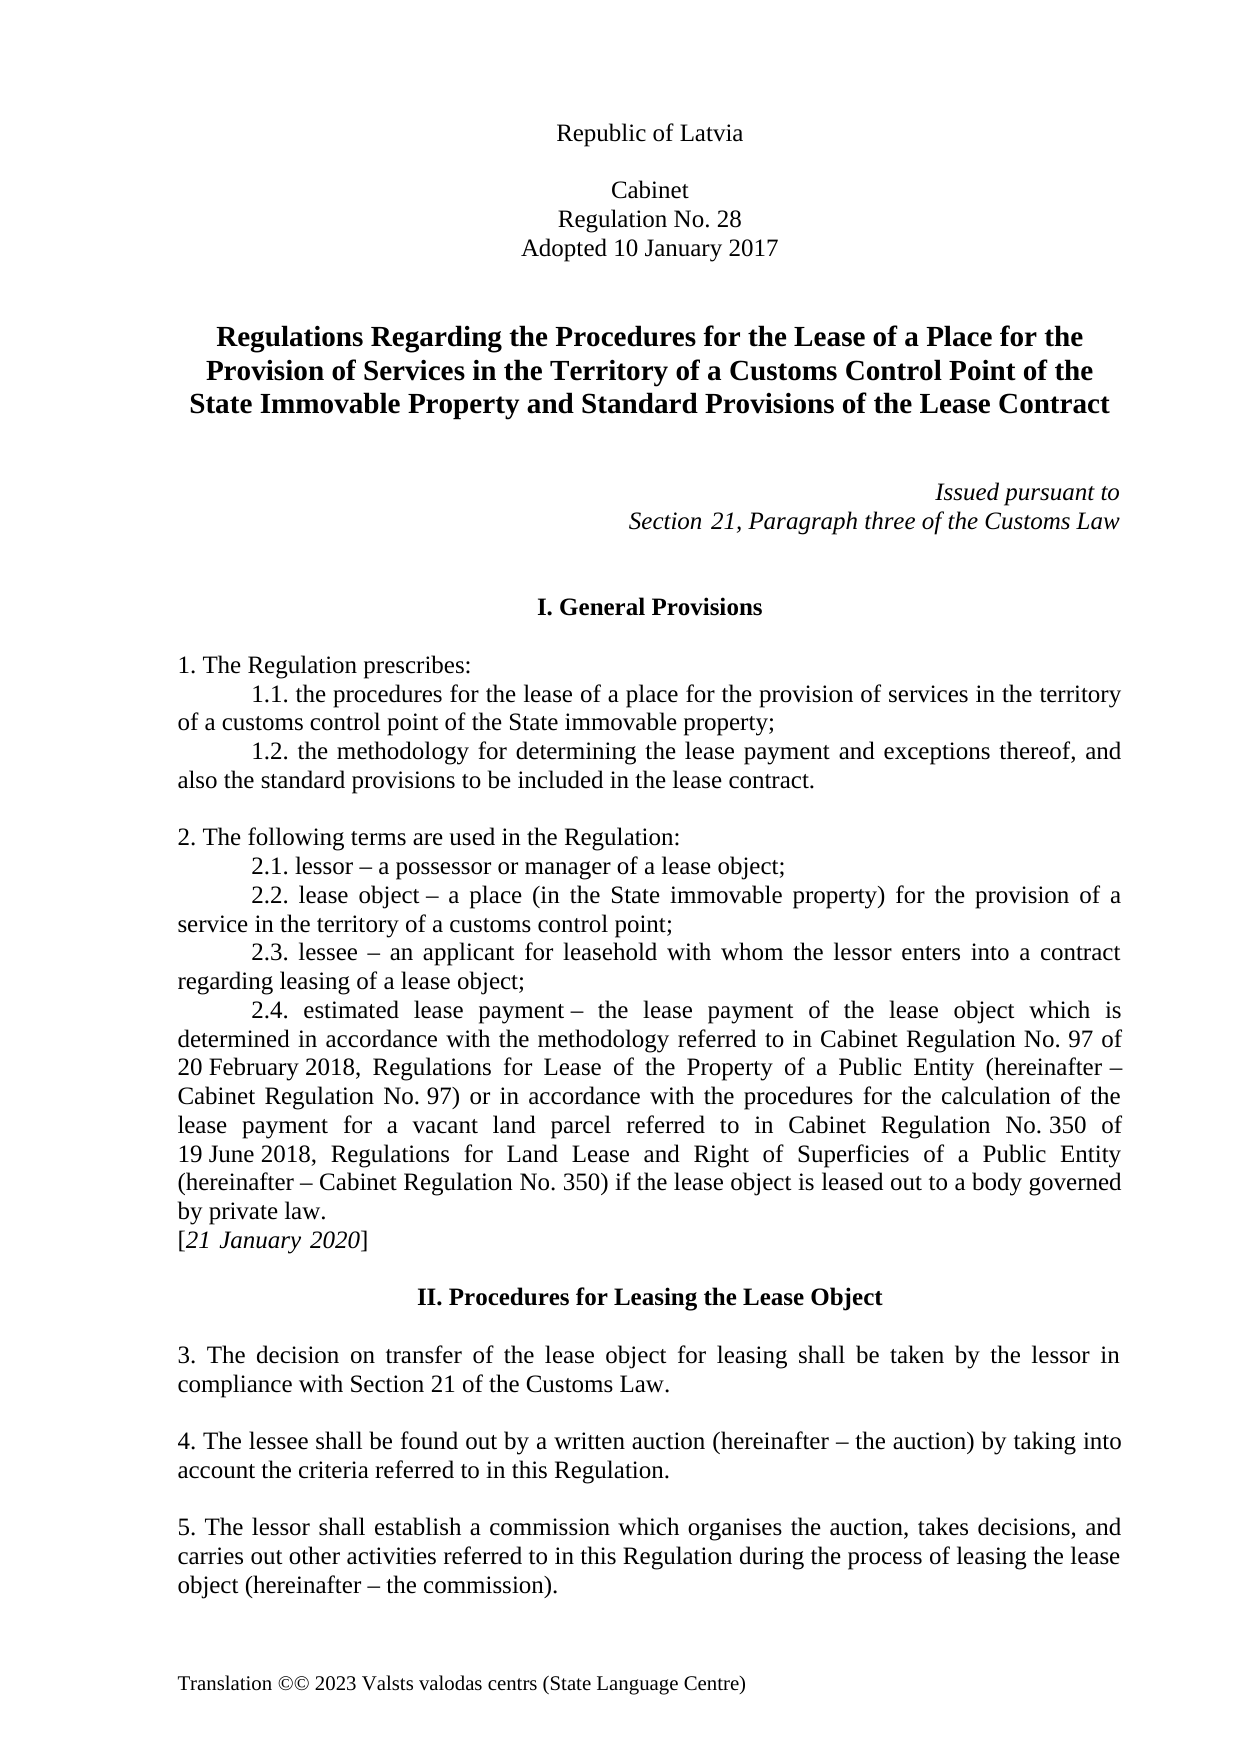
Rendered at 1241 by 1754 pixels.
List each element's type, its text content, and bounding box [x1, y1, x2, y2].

text 3. The decision on transfer of the lease object for leasing shall be taken by the lessor in compliance with Section 21 of the Customs Law. [177, 1340, 1122, 1397]
text 2.4. estimated lease payment – the lease payment of the lease object which is determined in accordance with the methodology referred to in Cabinet Regulation No. 97 of 20 February 2018, Regulations for Lease of the Property of a Public Entity (hereinafter – Cabinet Regulation No. 97) or in accordance with the procedures for the calculation of the lease payment for a vacant land parcel referred to in Cabinet Regulation No. 350 of 19 June 2018, Regulations for Land Lease and Right of Superficies of a Public Entity (hereinafter – Cabinet Regulation No. 350) if the lease object is leased out to a body governed by private law. [177, 995, 1122, 1225]
text 2.2. lease object – a place (in the State immovable property) for the provision of a service in the territory of a customs control point; [177, 880, 1122, 937]
text 1.1. the procedures for the lease of a place for the provision of services in the territory of a customs control point of the State immovable property; [177, 679, 1122, 736]
text 5. The lessor shall establish a commission which organises the auction, takes decisions, and carries out other activities referred to in this Regulation during the process of leasing the lease object (hereinafter – the commission). [177, 1512, 1122, 1599]
text [21 January 2020] [177, 1225, 1122, 1254]
text 2.1. lessor – a possessor or manager of a lease object; [177, 851, 1122, 880]
text 1.2. the methodology for determining the lease payment and exceptions thereof, and also the standard provisions to be included in the lease contract. [177, 736, 1122, 794]
text Republic of Latvia [177, 118, 1122, 147]
text Issued pursuant to [177, 477, 1122, 506]
text 1. The Regulation prescribes: [177, 650, 1122, 679]
text Section 21, Paragraph three of the Customs Law [177, 506, 1122, 535]
text Regulation No. 28 [177, 204, 1122, 233]
text Regulations Regarding the Procedures for the Lease of a Place for the Provision of Services in the Territory of a Customs Control Point of the State Immovable Property and Standard Provisions of the Lease Contract [177, 319, 1122, 420]
text II. Procedures for Leasing the Lease Object [177, 1282, 1122, 1311]
text 4. The lessee shall be found out by a written auction (hereinafter – the auction) by taking into account the criteria referred to in this Regulation. [177, 1426, 1122, 1484]
text 2.3. lessee – an applicant for leasehold with whom the lessor enters into a contract regarding leasing of a lease object; [177, 937, 1122, 995]
text Cabinet [177, 176, 1122, 204]
text Adopted 10 January 2017 [177, 233, 1122, 262]
text I. General Provisions [177, 592, 1122, 621]
text 2. The following terms are used in the Regulation: [177, 822, 1122, 851]
